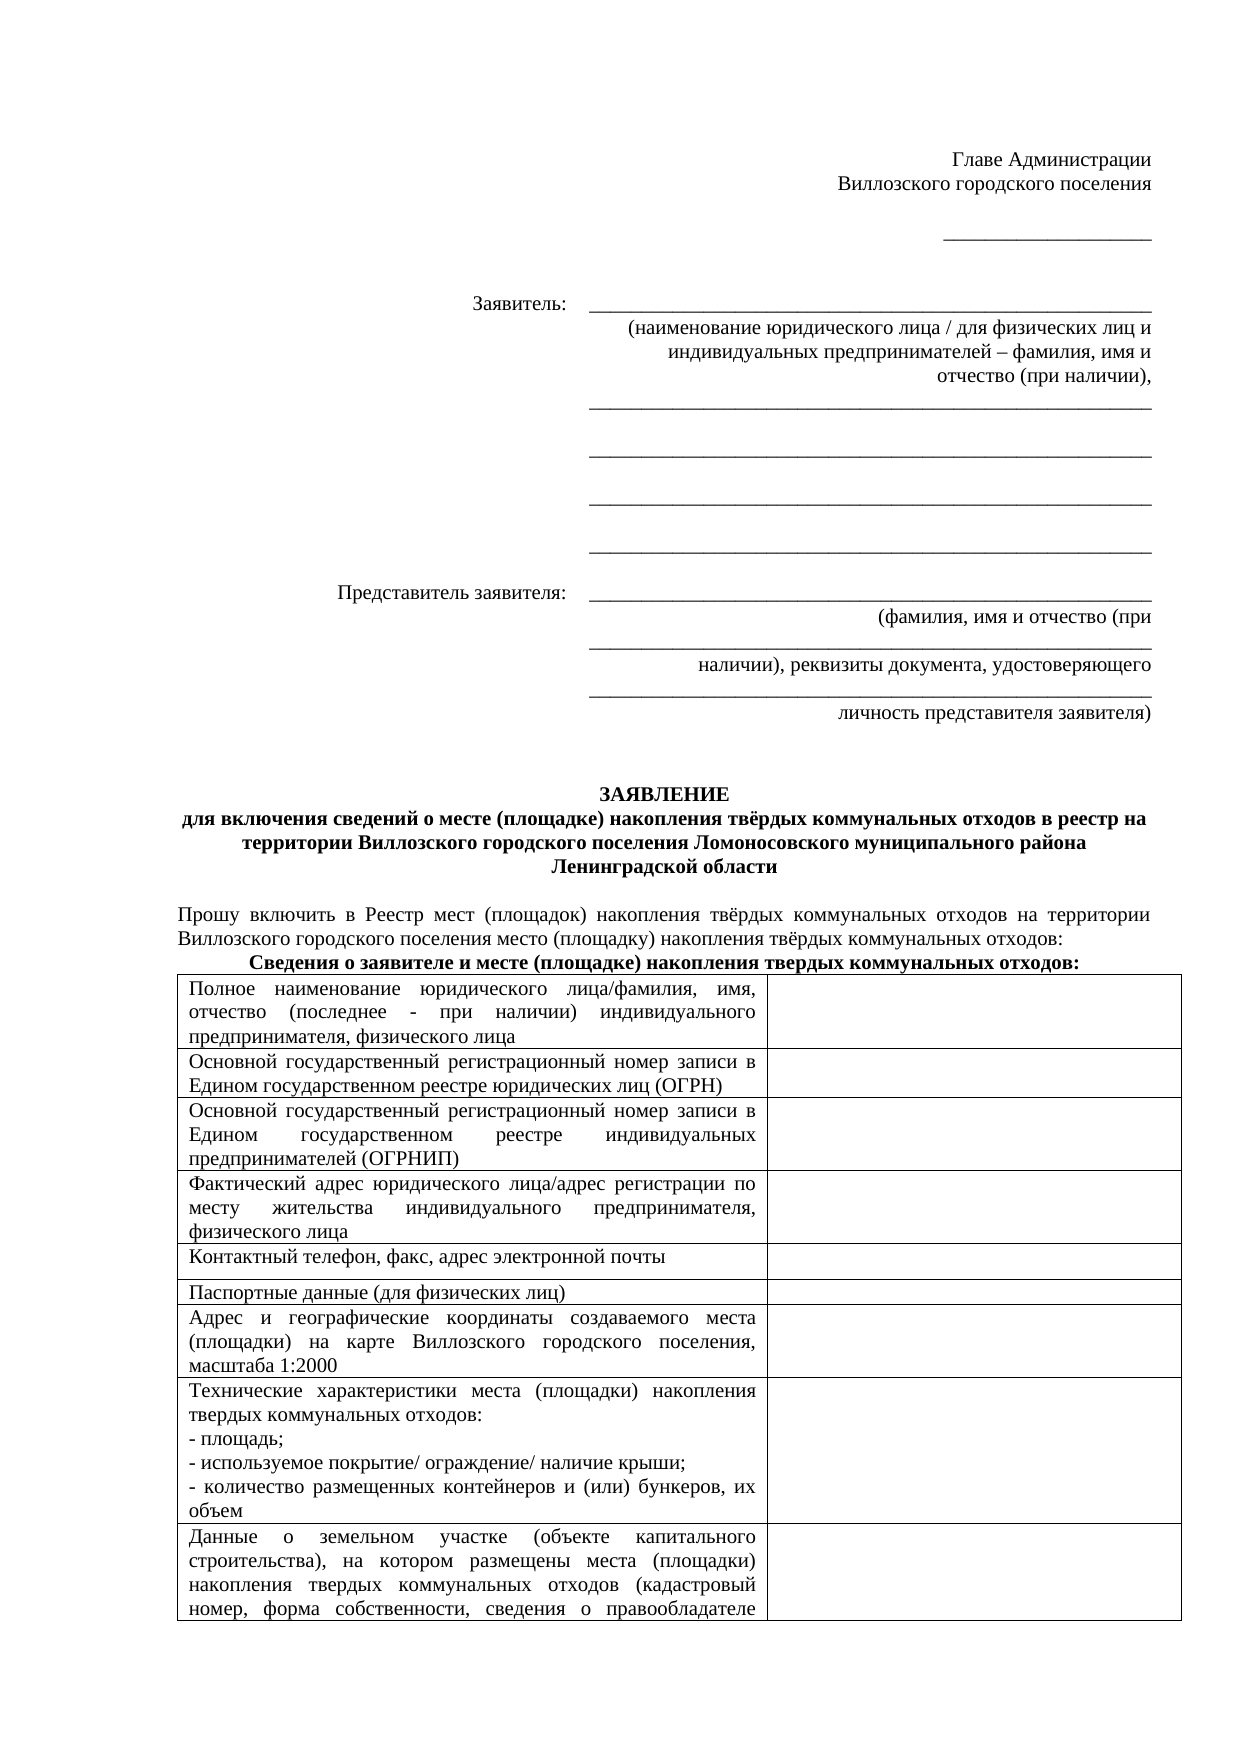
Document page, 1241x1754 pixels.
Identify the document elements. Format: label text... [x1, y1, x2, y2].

table_cell Адрес и географические координаты создаваемого места (площадки) на карте Виллозского городского поселения, масштаба 1:2000 [178, 1305, 767, 1377]
table_cell [768, 1524, 1181, 1620]
table_cell [768, 1305, 1181, 1377]
text для включения сведений о месте (площадке) накопления твёрдых коммунальных отходов в реестр на территории Виллозского городского поселения Ломоносовского муниципального района Ленинградской области [177, 806, 1152, 878]
table_cell Основной государственный регистрационный номер записи в Едином государственном реестре юридических лиц (ОГРН) [178, 1049, 767, 1097]
table_cell ______________________________________________________ (фамилия, имя и отчество (при ______________________________________________________ наличии), реквизиты документа, удостоверяющего ______________________________________________________ личность представителя заявителя) [578, 580, 1163, 724]
table_cell Контактный телефон, факс, адрес электронной почты [178, 1244, 767, 1279]
table_cell [768, 1098, 1181, 1170]
table_header Полное наименование юридического лица/фамилия, имя, отчество (последнее - при наличии) индивидуального предпринимателя, физического лица [178, 975, 767, 1048]
table_cell Основной государственный регистрационный номер записи в Едином государственном реестре индивидуальных предпринимателей (ОГРНИП) [178, 1098, 767, 1170]
table_cell Представитель заявителя: [166, 580, 578, 724]
text Прошу включить в Реестр мест (площадок) накопления твёрдых коммунальных отходов на территории Виллозского городского поселения место (площадку) накопления твёрдых коммунальных отходов: [177, 902, 1152, 950]
text Виллозского городского поселения [177, 171, 1152, 195]
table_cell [178, 1524, 767, 1620]
text ЗАЯВЛЕНИЕ [177, 782, 1152, 806]
table_header Заявитель: [166, 291, 578, 580]
text Сведения о заявителе и месте (площадке) накопления твердых коммунальных отходов: [177, 950, 1152, 974]
text ____________________ [177, 219, 1152, 243]
table_cell Технические характеристики места (площадки) накопления твердых коммунальных отходов: - площадь; - используемое покрытие/ ограждение/ наличие крыши; - количество размещенных контейнеров и (или) бункеров, их объем [178, 1378, 767, 1522]
text Главе Администрации [177, 147, 1152, 171]
table_cell [768, 1244, 1181, 1279]
table_cell [768, 1049, 1181, 1097]
table_header ______________________________________________________ (наименование юридического лица / для физических лиц и индивидуальных предпринимателей – фамилия, имя и отчество (при наличии), ______________________________________________________ ______________________________________________________ ______________________________________________________ ______________________________________________________ [578, 291, 1163, 580]
table_cell Паспортные данные (для физических лиц) [178, 1280, 767, 1304]
table_cell [768, 1171, 1181, 1243]
table_cell Фактический адрес юридического лица/адрес регистрации по месту жительства индивидуального предпринимателя, физического лица [178, 1171, 767, 1243]
table_cell [768, 1280, 1181, 1304]
table_cell [768, 1378, 1181, 1522]
table_header [768, 975, 1181, 1048]
